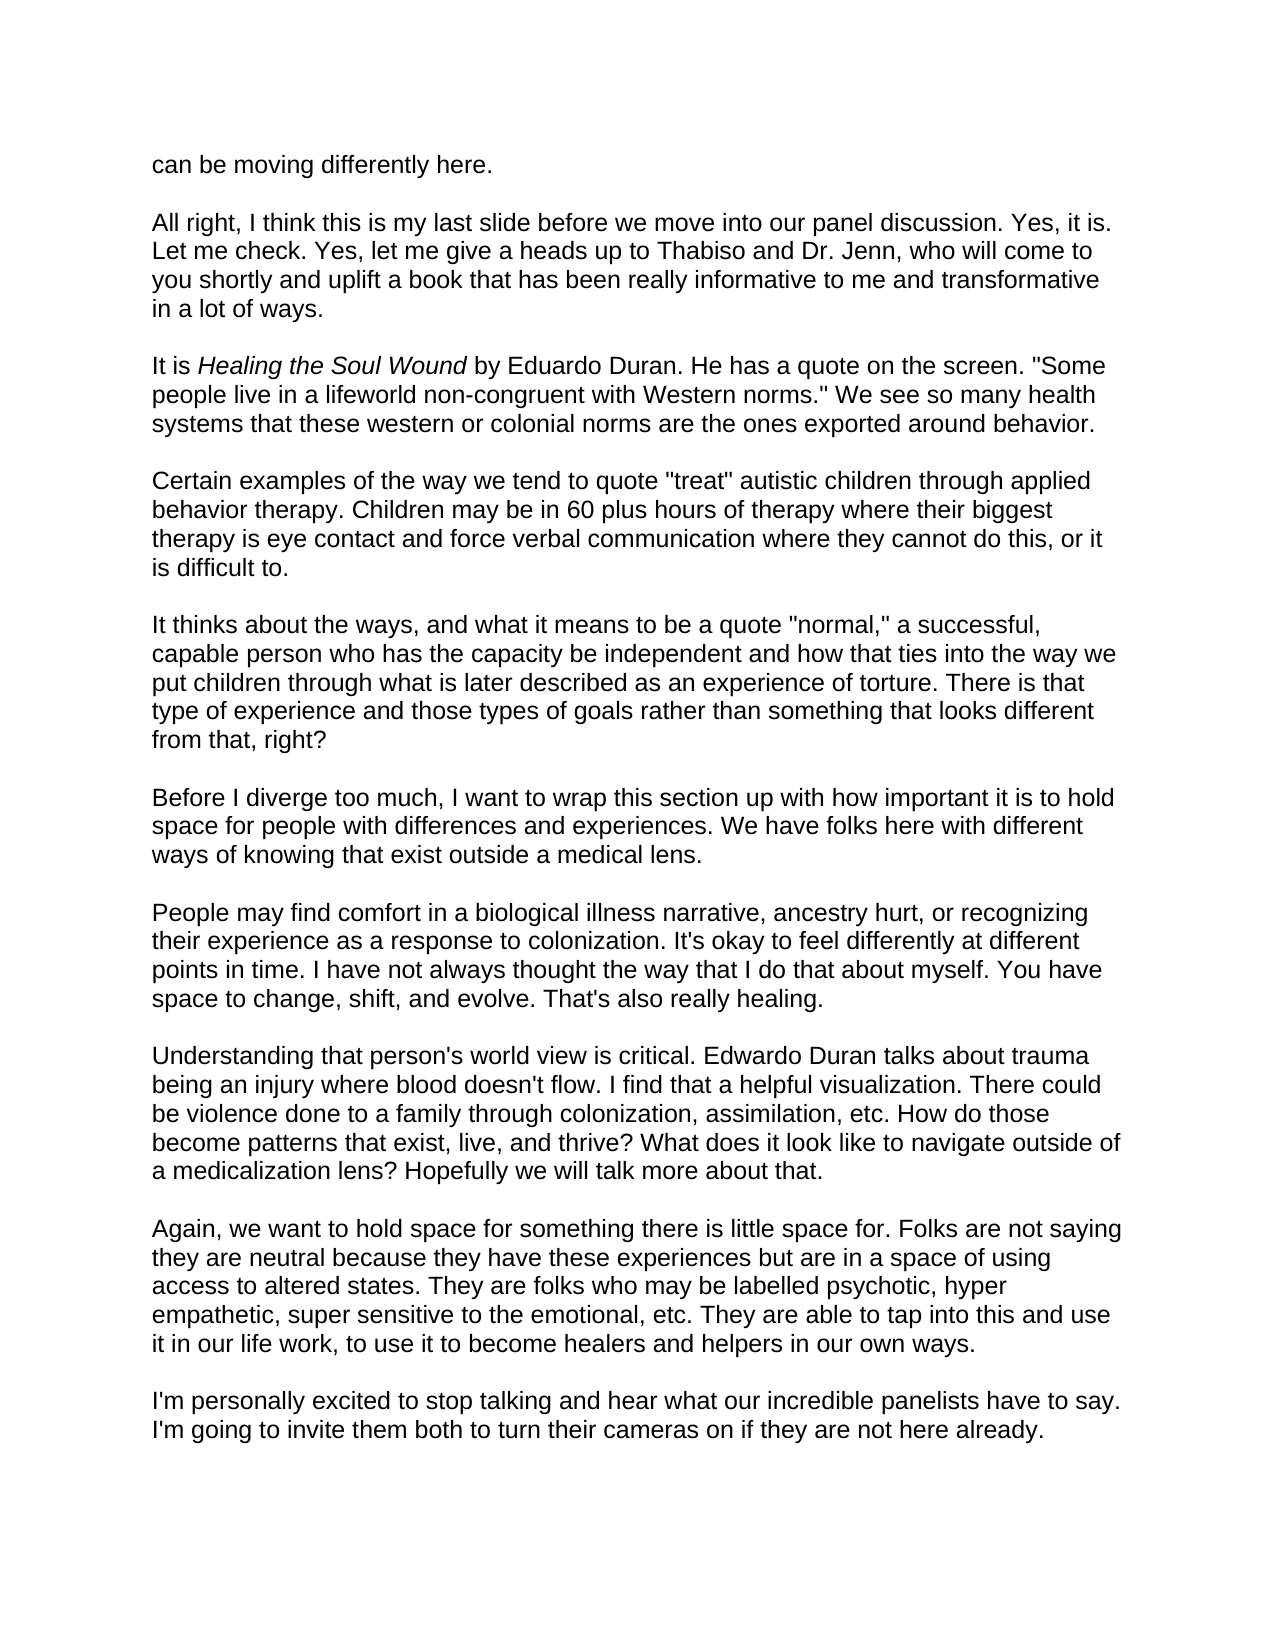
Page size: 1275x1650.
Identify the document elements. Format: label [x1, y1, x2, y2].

text [152, 150, 1123, 1472]
